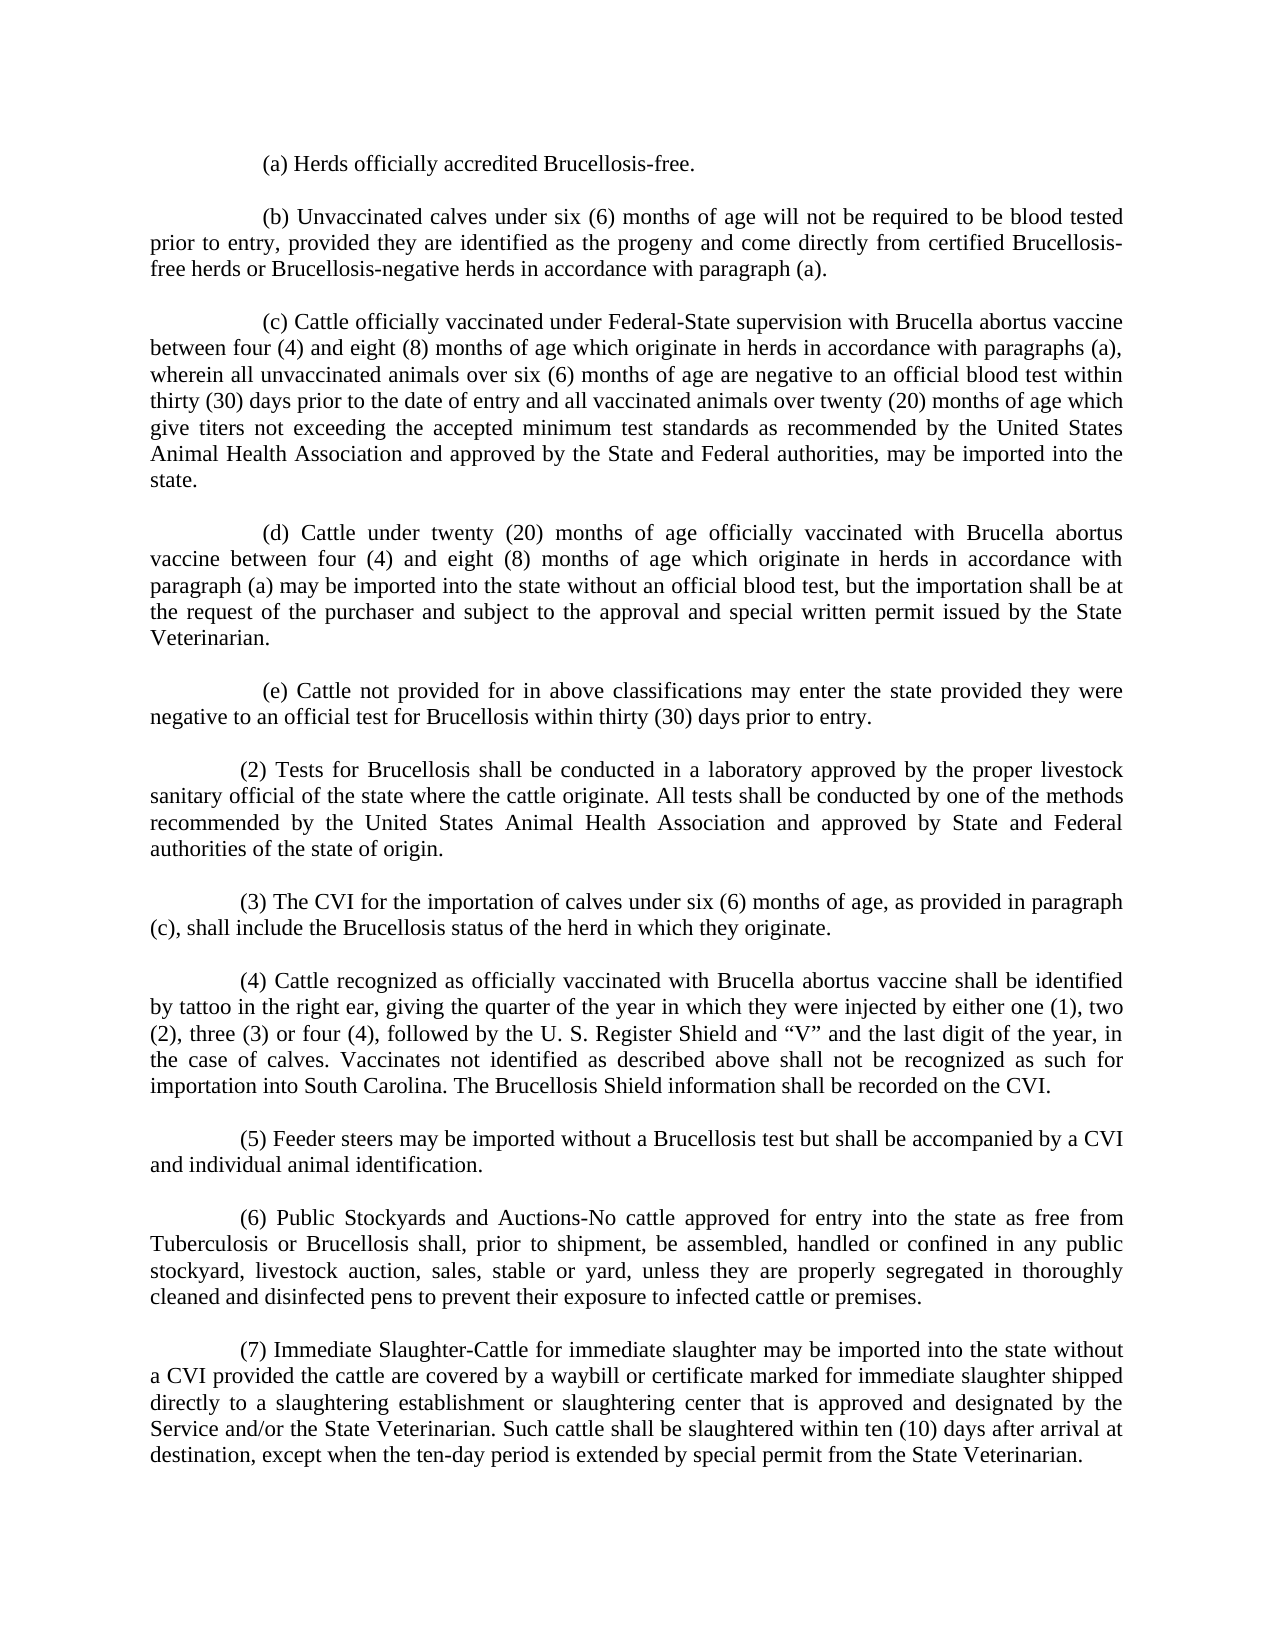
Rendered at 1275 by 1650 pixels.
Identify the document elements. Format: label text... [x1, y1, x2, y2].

text (e) Cattle not provided for in above classifications may enter the state provided they were negative to an official test for Brucellosis within thirty (30) days prior to entry. [150, 677, 1125, 730]
text (d) Cattle under twenty (20) months of age officially vaccinated with Brucella abortus vaccine between four (4) and eight (8) months of age which originate in herds in accordance with paragraph (a) may be imported into the state without an official blood test, but the importation shall be at the request of the purchaser and subject to the approval and special written permit issued by the State Veterinarian. [150, 519, 1125, 651]
text (2) Tests for Brucellosis shall be conducted in a laboratory approved by the proper livestock sanitary official of the state where the cattle originate. All tests shall be conducted by one of the methods recommended by the United States Animal Health Association and approved by State and Federal authorities of the state of origin. [150, 756, 1125, 862]
text (4) Cattle recognized as officially vaccinated with Brucella abortus vaccine shall be identified by tattoo in the right ear, giving the quarter of the year in which they were injected by either one (1), two (2), three (3) or four (4), followed by the U. S. Register Shield and “V” and the last digit of the year, in the case of calves. Vaccinates not identified as described above shall not be recognized as such for importation into South Carolina. The Brucellosis Shield information shall be recorded on the CVI. [150, 967, 1125, 1099]
text (5) Feeder steers may be imported without a Brucellosis test but shall be accompanied by a CVI and individual animal identification. [150, 1125, 1125, 1178]
text (b) Unvaccinated calves under six (6) months of age will not be required to be blood tested prior to entry, provided they are identified as the progeny and come directly from certified Brucellosis-free herds or Brucellosis-negative herds in accordance with paragraph (a). [150, 203, 1125, 282]
text (a) Herds officially accredited Brucellosis-free. [150, 150, 1125, 176]
text (c) Cattle officially vaccinated under Federal-State supervision with Brucella abortus vaccine between four (4) and eight (8) months of age which originate in herds in accordance with paragraphs (a), wherein all unvaccinated animals over six (6) months of age are negative to an official blood test within thirty (30) days prior to the date of entry and all vaccinated animals over twenty (20) months of age which give titers not exceeding the accepted minimum test standards as recommended by the United States Animal Health Association and approved by the State and Federal authorities, may be imported into the state. [150, 308, 1125, 493]
text (3) The CVI for the importation of calves under six (6) months of age, as provided in paragraph (c), shall include the Brucellosis status of the herd in which they originate. [150, 888, 1125, 941]
text (6) Public Stockyards and Auctions-No cattle approved for entry into the state as free from Tuberculosis or Brucellosis shall, prior to shipment, be assembled, handled or confined in any public stockyard, livestock auction, sales, stable or yard, unless they are properly segregated in thoroughly cleaned and disinfected pens to prevent their exposure to infected cattle or premises. [150, 1204, 1125, 1309]
text (7) Immediate Slaughter-Cattle for immediate slaughter may be imported into the state without a CVI provided the cattle are covered by a waybill or certificate marked for immediate slaughter shipped directly to a slaughtering establishment or slaughtering center that is approved and designated by the Service and/or the State Veterinarian. Such cattle shall be slaughtered within ten (10) days after arrival at destination, except when the ten-day period is extended by special permit from the State Veterinarian. [150, 1336, 1125, 1468]
